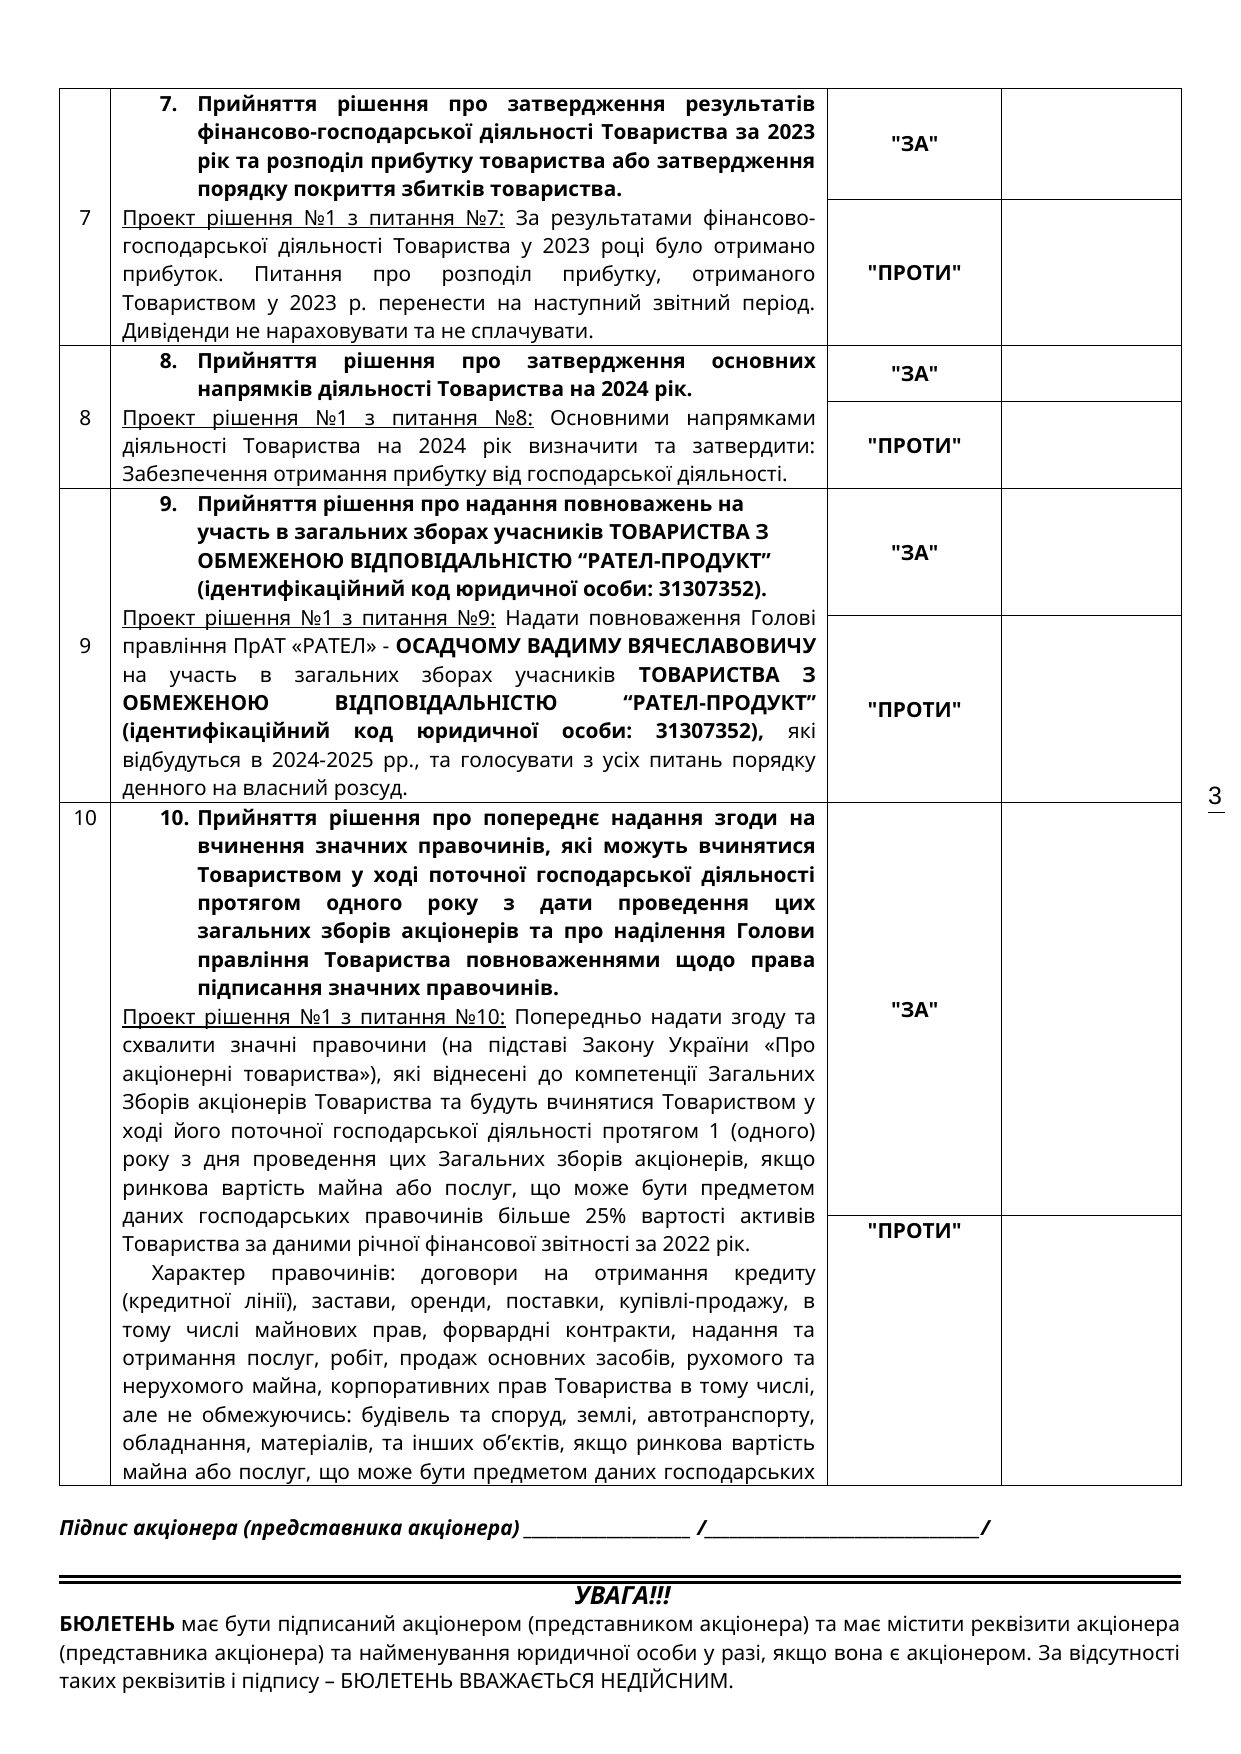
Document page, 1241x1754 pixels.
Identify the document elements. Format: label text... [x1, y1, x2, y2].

table_cell "ПРОТИ" [828, 200, 1001, 345]
table_cell "ПРОТИ" [828, 402, 1001, 488]
table_cell Прийняття рішення про попереднє надання згоди на вчинення значних правочинів, які можуть вчинятися Товариством у ході поточної господарської діяльності протягом одного року з дати проведення цих загальних зборів акціонерів та про наділення Голови правління Товариства повноваженнями щодо права підписання значних правочинів. Проект рішення №1 з питання №10: Попередньо надати згоду та схвалити значні правочини (на підставі Закону України «Про акціонерні товариства»), які віднесені до компетенції Загальних Зборів акціонерів Товариства та будуть вчинятися Товариством у ході його поточної господарської діяльності протягом 1 (одного) року з дня проведення цих Загальних зборів акціонерів, якщо ринкова вартість майна або послуг, що може бути предметом даних господарських правочинів більше 25% вартості активів Товариства за даними річної фінансової звітності за 2022 рік. Характер правочинів: договори на отримання кредиту (кредитної лінії), застави, оренди, поставки, купівлі-продажу, в тому числі майнових прав, форвардні контракти, надання та отримання послуг, робіт, продаж основних засобів, рухомого та нерухомого майна, корпоративних прав Товариства в тому числі, але не обмежуючись: будівель та споруд, землі, автотранспорту, обладнання, матеріалів, та інших об’єктів, якщо ринкова вартість майна або послуг, що може бути предметом даних господарських правочинів більше 25% вартості активів Товариства за даними річної фінансової звітності за 2023 рік. Гранична сукупна вартість таких правочинів не може перевищувати 3 000 000,00 (трьох мільйонів) гривень 00 копійок. Уповноважити Голову правління Товариства (або особу, що виконує його обов’язки) протягом 1 (одного) року з дати проведення цих Загальних зборів здійснювати всі необхідні дії щодо вчинення (укладання) від імені Товариства вищевказаних правочинів в рамках встановленої граничної вартості з обов’язковим дотриманням порядку, визначеного Статутом Товариства, Законом України «Про акціонерні товариства» [111, 803, 827, 1485]
table_cell 8 [60, 346, 110, 488]
table_cell "ПРОТИ" [828, 1216, 1001, 1485]
table_cell "ЗА" [828, 803, 1001, 1215]
table_cell "ПРОТИ" [828, 616, 1001, 802]
table_cell [1002, 89, 1181, 198]
table_cell [1002, 402, 1181, 488]
table_cell [1002, 200, 1181, 345]
table_cell [1002, 1216, 1181, 1485]
table_cell 10 [60, 803, 110, 1485]
table_cell "ЗА" [828, 346, 1001, 401]
table_cell [1002, 616, 1181, 802]
table_cell Прийняття рішення про надання повноважень на участь в загальних зборах учасників ТОВАРИСТВА З ОБМЕЖЕНОЮ ВІДПОВІДАЛЬНІСТЮ “РАТЕЛ-ПРОДУКТ” (ідентифікаційний код юридичної особи: 31307352). Проект рішення №1 з питання №9: Надати повноваження Голові правління ПрАТ «РАТЕЛ» - ОСАДЧОМУ ВАДИМУ ВЯЧЕСЛАВОВИЧУ на участь в загальних зборах учасників ТОВАРИСТВА З ОБМЕЖЕНОЮ ВІДПОВІДАЛЬНІСТЮ “РАТЕЛ-ПРОДУКТ” (ідентифікаційний код юридичної особи: 31307352), які відбудуться в 2024-2025 рр., та голосувати з усіх питань порядку денного на власний розсуд. [111, 489, 827, 802]
table_cell [1002, 803, 1181, 1215]
table_cell Прийняття рішення про затвердження результатів фінансово-господарської діяльності Товариства за 2023 рік та розподіл прибутку товариства або затвердження порядку покриття збитків товариства. Проект рішення №1 з питання №7: За результатами фінансово-господарської діяльності Товариства у 2023 році було отримано прибуток. Питання про розподіл прибутку, отриманого Товариством у 2023 р. перенести на наступний звітний період. Дивіденди не нараховувати та не сплачувати. [111, 89, 827, 345]
table_cell [1002, 346, 1181, 401]
table_cell 7 [60, 89, 110, 345]
table_cell [1002, 489, 1181, 615]
table_cell "ЗА" [828, 489, 1001, 615]
table_cell "ЗА" [828, 89, 1001, 198]
table_cell Прийняття рішення про затвердження основних напрямків діяльності Товариства на 2024 рік. Проект рішення №1 з питання №8: Основними напрямками діяльності Товариства на 2024 рік визначити та затвердити: Забезпечення отримання прибутку від господарської діяльності. [111, 346, 827, 488]
table_cell 9 [60, 489, 110, 802]
